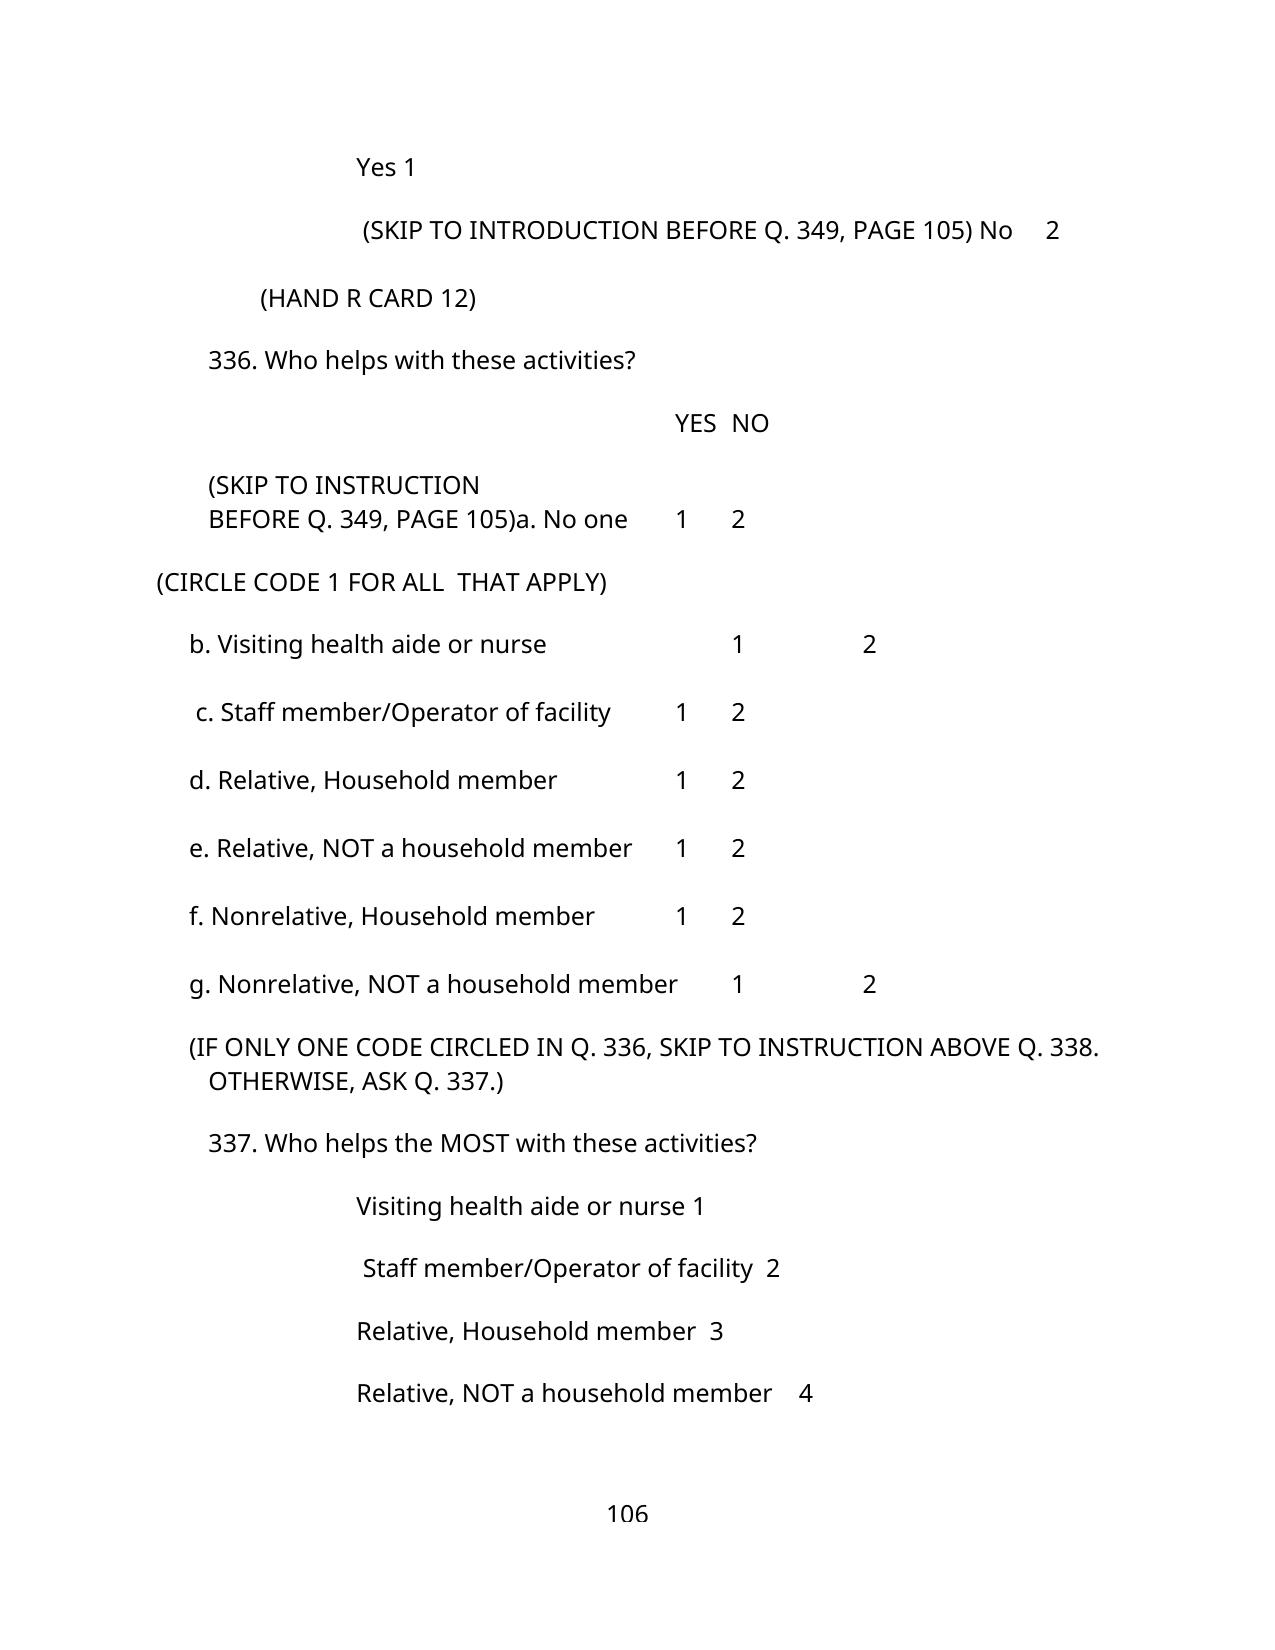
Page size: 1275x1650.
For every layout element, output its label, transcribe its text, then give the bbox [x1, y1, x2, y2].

text Relative, Household member 3 [150, 1313, 1209, 1347]
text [150, 212, 1209, 246]
text b. Visiting health aide or nurse 1 2 [150, 627, 1209, 661]
text c. Staff member/Operator of facility 1 2 [150, 695, 1209, 729]
text d. Relative, Household member 1 2 [150, 763, 1209, 797]
text (SKIP TO INSTRUCTION [150, 468, 1209, 502]
text Relative, NOT a household member 4 [150, 1376, 1209, 1410]
text g. Nonrelative, NOT a household member 1 2 [150, 967, 1209, 1001]
text (HAND R CARD 12) [150, 281, 1209, 314]
text Yes 1 [150, 150, 1209, 184]
text f. Nonrelative, Household member 1 2 [150, 899, 1209, 933]
text OTHERWISE, ASK Q. 337.) [150, 1064, 1209, 1098]
text 337. Who helps the MOST with these activities? [150, 1126, 1209, 1160]
text e. Relative, NOT a household member 1 2 [150, 831, 1209, 865]
text 336. Who helps with these activities? [150, 343, 1209, 377]
text Visiting health aide or nurse 1 [150, 1188, 1209, 1222]
text (CIRCLE CODE 1 FOR ALL THAT APPLY) [150, 564, 1209, 598]
text Staff member/Operator of facility 2 [150, 1251, 1209, 1285]
text (IF ONLY ONE CODE CIRCLED IN Q. 336, SKIP TO INSTRUCTION ABOVE Q. 338. [150, 1029, 1209, 1064]
text YES NO [150, 405, 1209, 439]
text BEFORE Q. 349, PAGE 105)a. No one 1 2 [150, 502, 1209, 536]
